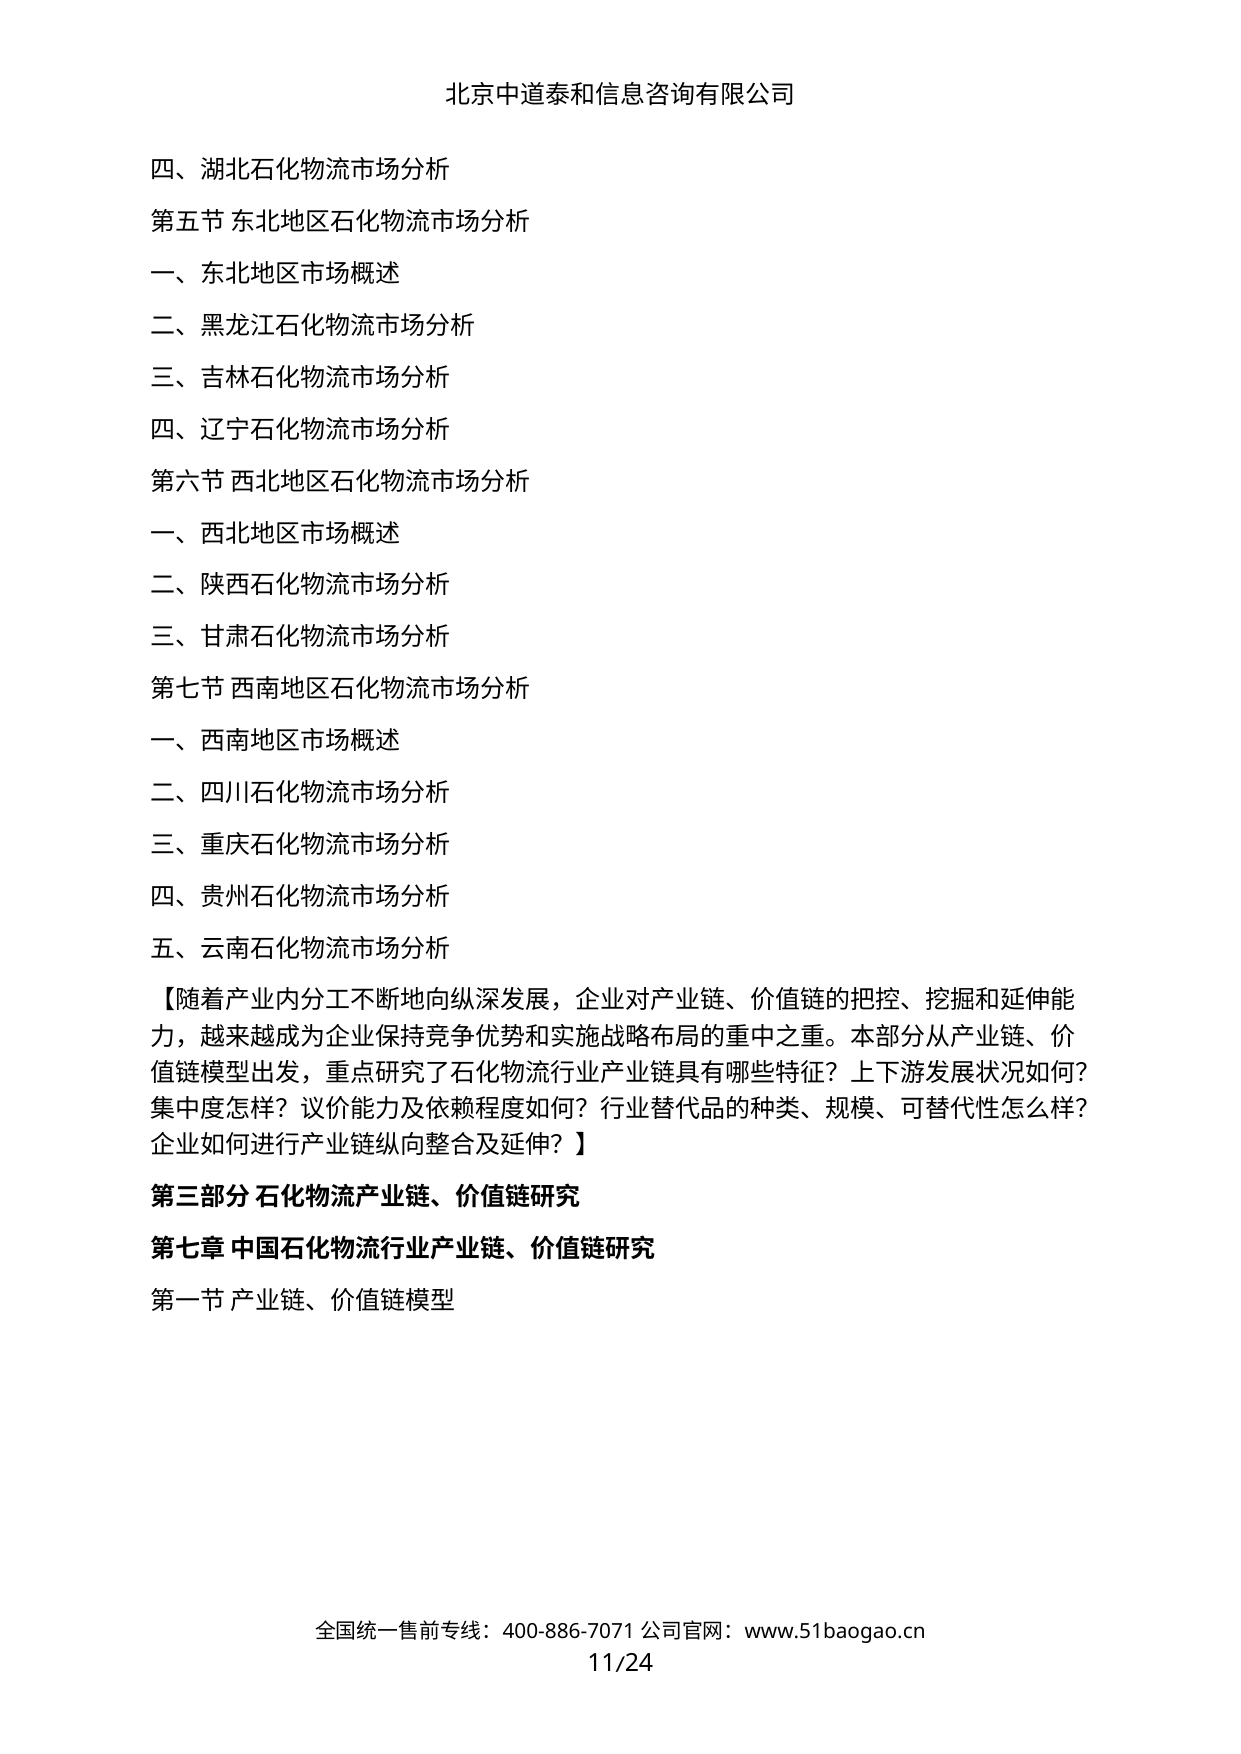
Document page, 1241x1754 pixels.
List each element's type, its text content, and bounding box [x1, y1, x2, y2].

text 三、吉林石化物流市场分析 [150, 357, 1090, 394]
text 第七节 西南地区石化物流市场分析 [150, 669, 1090, 705]
text 二、四川石化物流市场分析 [150, 772, 1090, 809]
text 一、东北地区市场概述 [150, 254, 1090, 290]
text 三、重庆石化物流市场分析 [150, 824, 1090, 861]
text 第三部分 石化物流产业链、价值链研究 [150, 1177, 1090, 1213]
text 一、西南地区市场概述 [150, 721, 1090, 757]
text 第一节 产业链、价值链模型 [150, 1281, 1090, 1317]
text 一、西北地区市场概述 [150, 513, 1090, 549]
text 五、云南石化物流市场分析 [150, 928, 1090, 964]
text 三、甘肃石化物流市场分析 [150, 617, 1090, 653]
text 四、贵州石化物流市场分析 [150, 876, 1090, 912]
text 四、湖北石化物流市场分析 [150, 150, 1090, 186]
text 第六节 西北地区石化物流市场分析 [150, 461, 1090, 497]
text 第七章 中国石化物流行业产业链、价值链研究 [150, 1229, 1090, 1265]
text 第五节 东北地区石化物流市场分析 [150, 202, 1090, 238]
text 二、黑龙江石化物流市场分析 [150, 306, 1090, 342]
text 【随着产业内分工不断地向纵深发展，企业对产业链、价值链的把控、挖掘和延伸能力，越来越成为企业保持竞争优势和实施战略布局的重中之重。本部分从产业链、价值链模型出发，重点研究了石化物流行业产业链具有哪些特征？上下游发展状况如何？集中度怎样？议价能力及依赖程度如何？行业替代品的种类、规模、可替代性怎么样？企业如何进行产业链纵向整合及延伸？】 [150, 980, 1090, 1161]
text 二、陕西石化物流市场分析 [150, 565, 1090, 601]
text 四、辽宁石化物流市场分析 [150, 409, 1090, 446]
